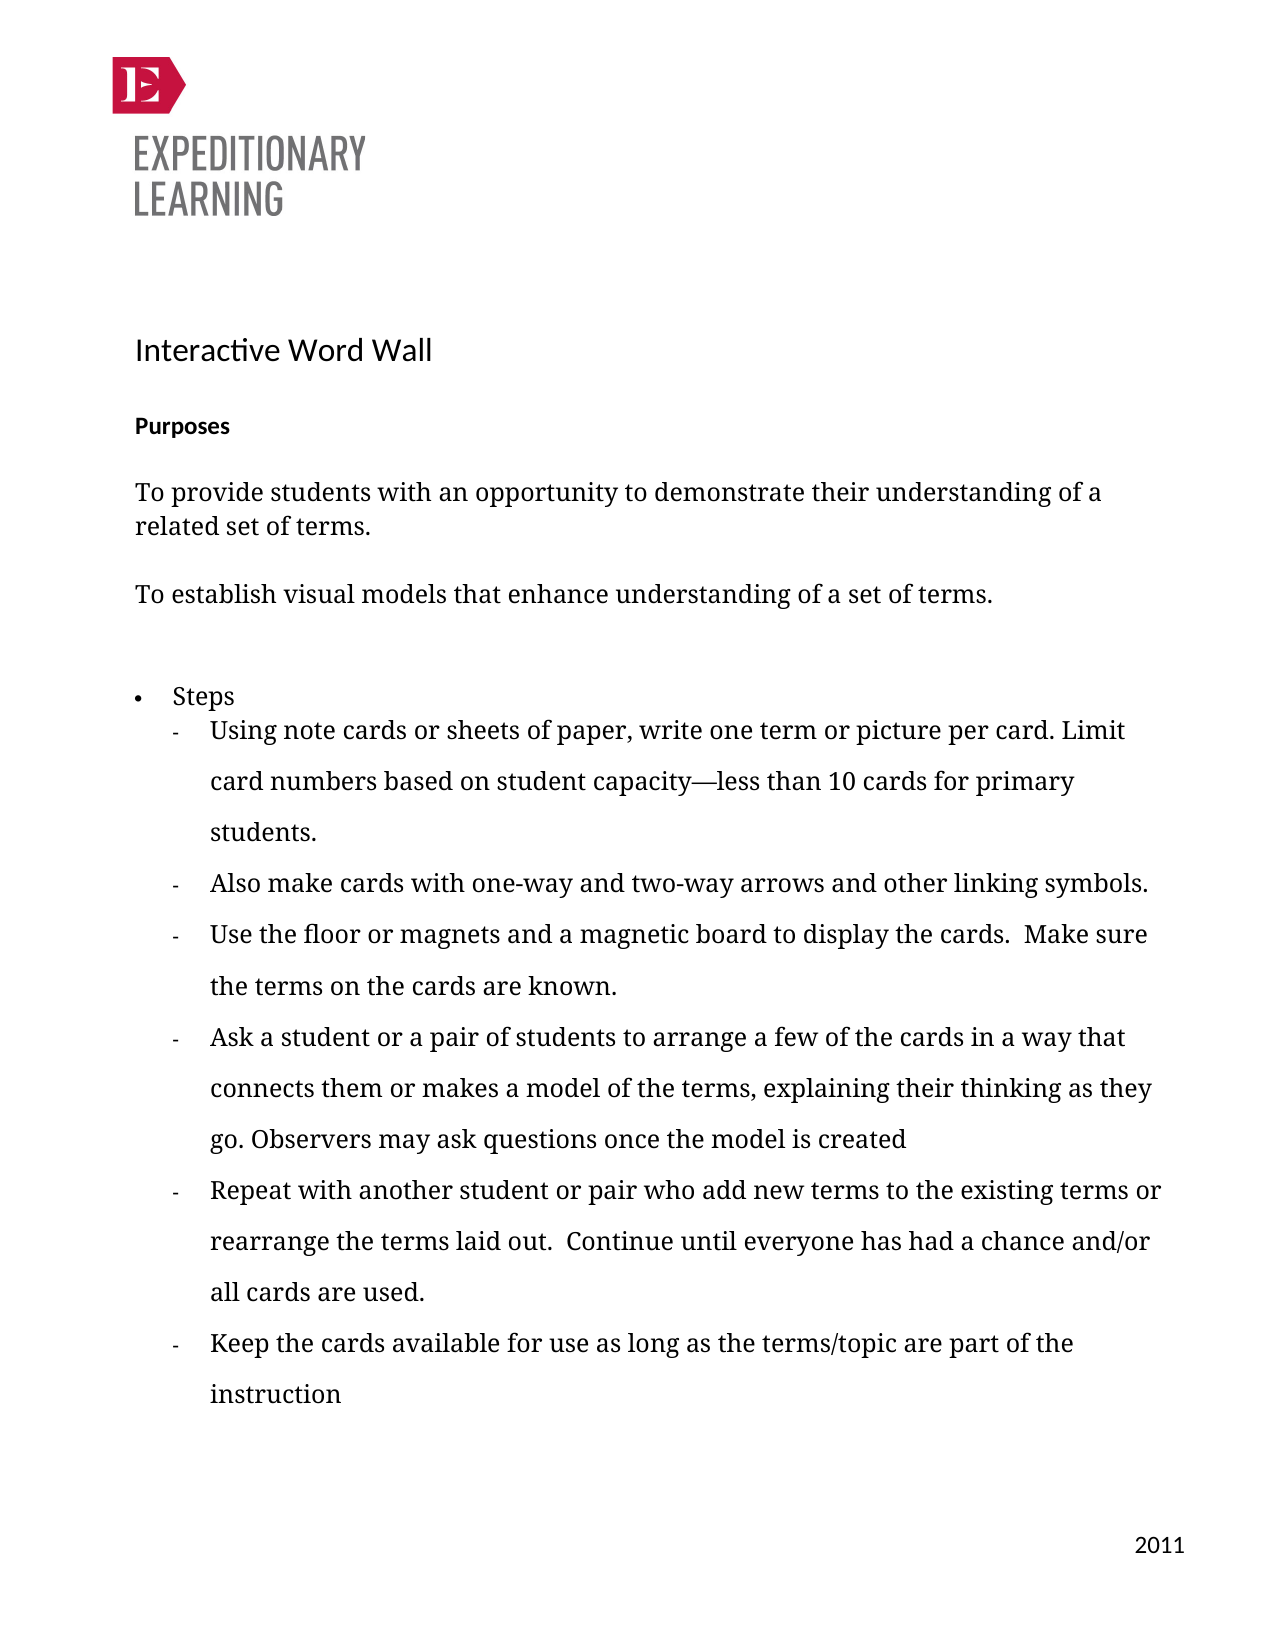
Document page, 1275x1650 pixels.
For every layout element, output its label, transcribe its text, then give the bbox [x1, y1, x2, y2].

list Also make cards with one-way and two-way arrows and other linking symbols. [172, 866, 1185, 900]
text Interactive Word Wall [135, 328, 1185, 369]
text Purposes [135, 410, 1185, 441]
list Repeat with another student or pair who add new terms to the existing terms or rearrange the terms laid out. Continue until everyone has had a chance and/or all cards are used. [172, 1172, 1185, 1308]
picture [112, 57, 366, 216]
list Use the floor or magnets and a magnetic board to display the cards. Make sure the terms on the cards are known. [172, 917, 1185, 1002]
list Keep the cards available for use as long as the terms/topic are part of the instruction [172, 1326, 1185, 1411]
text To provide students with an opportunity to demonstrate their understanding of a related set of terms. [135, 474, 1185, 543]
list Using note cards or sheets of paper, write one term or picture per card. Limit card numbers based on student capacity—less than 10 cards for primary students. [172, 713, 1185, 849]
list Ask a student or a pair of students to arrange a few of the cards in a way that connects them or makes a model of the terms, explaining their thinking as they go. Observers may ask questions once the model is created [172, 1019, 1185, 1155]
list Steps [135, 679, 1185, 713]
text To establish visual models that enhance understanding of a set of terms. [135, 577, 1185, 611]
